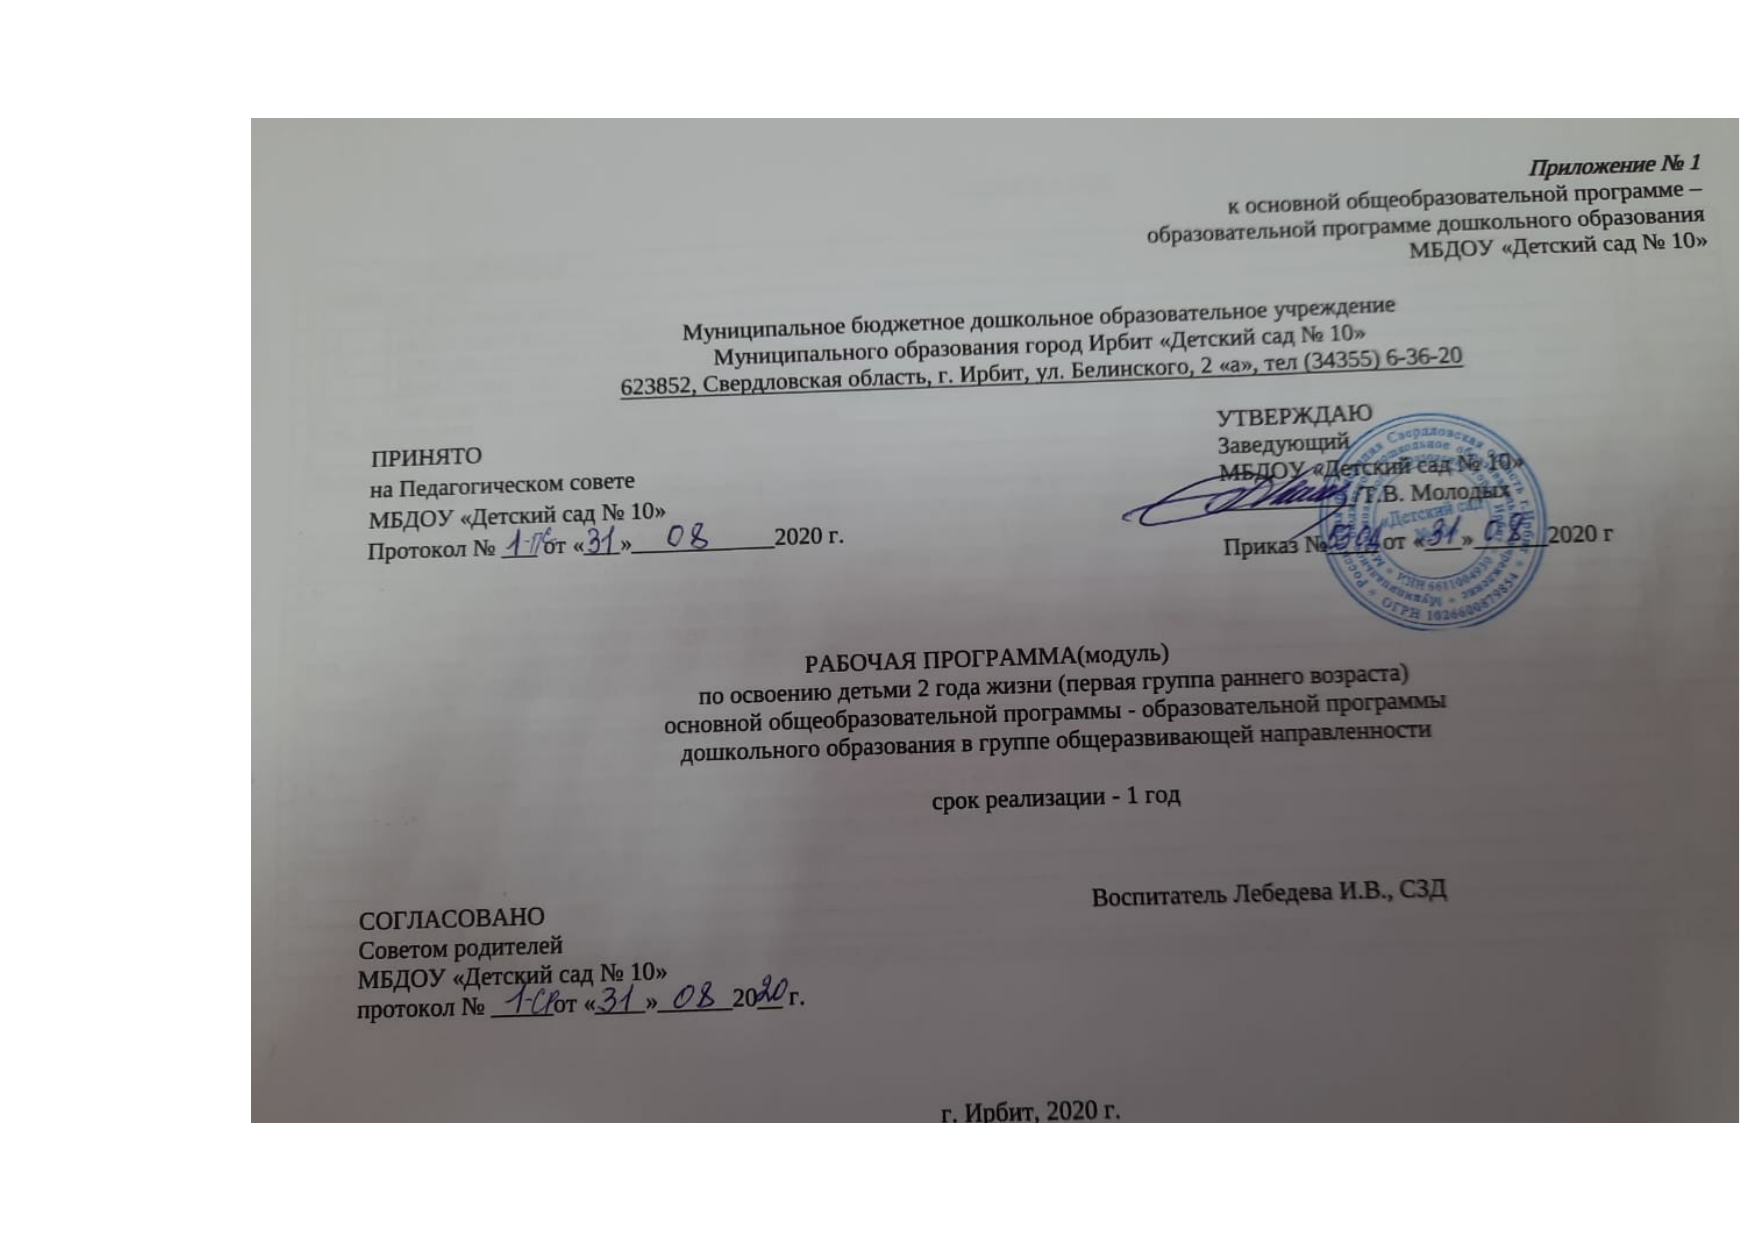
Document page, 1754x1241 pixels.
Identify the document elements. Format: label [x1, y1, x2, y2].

picture [251, 118, 1740, 1123]
